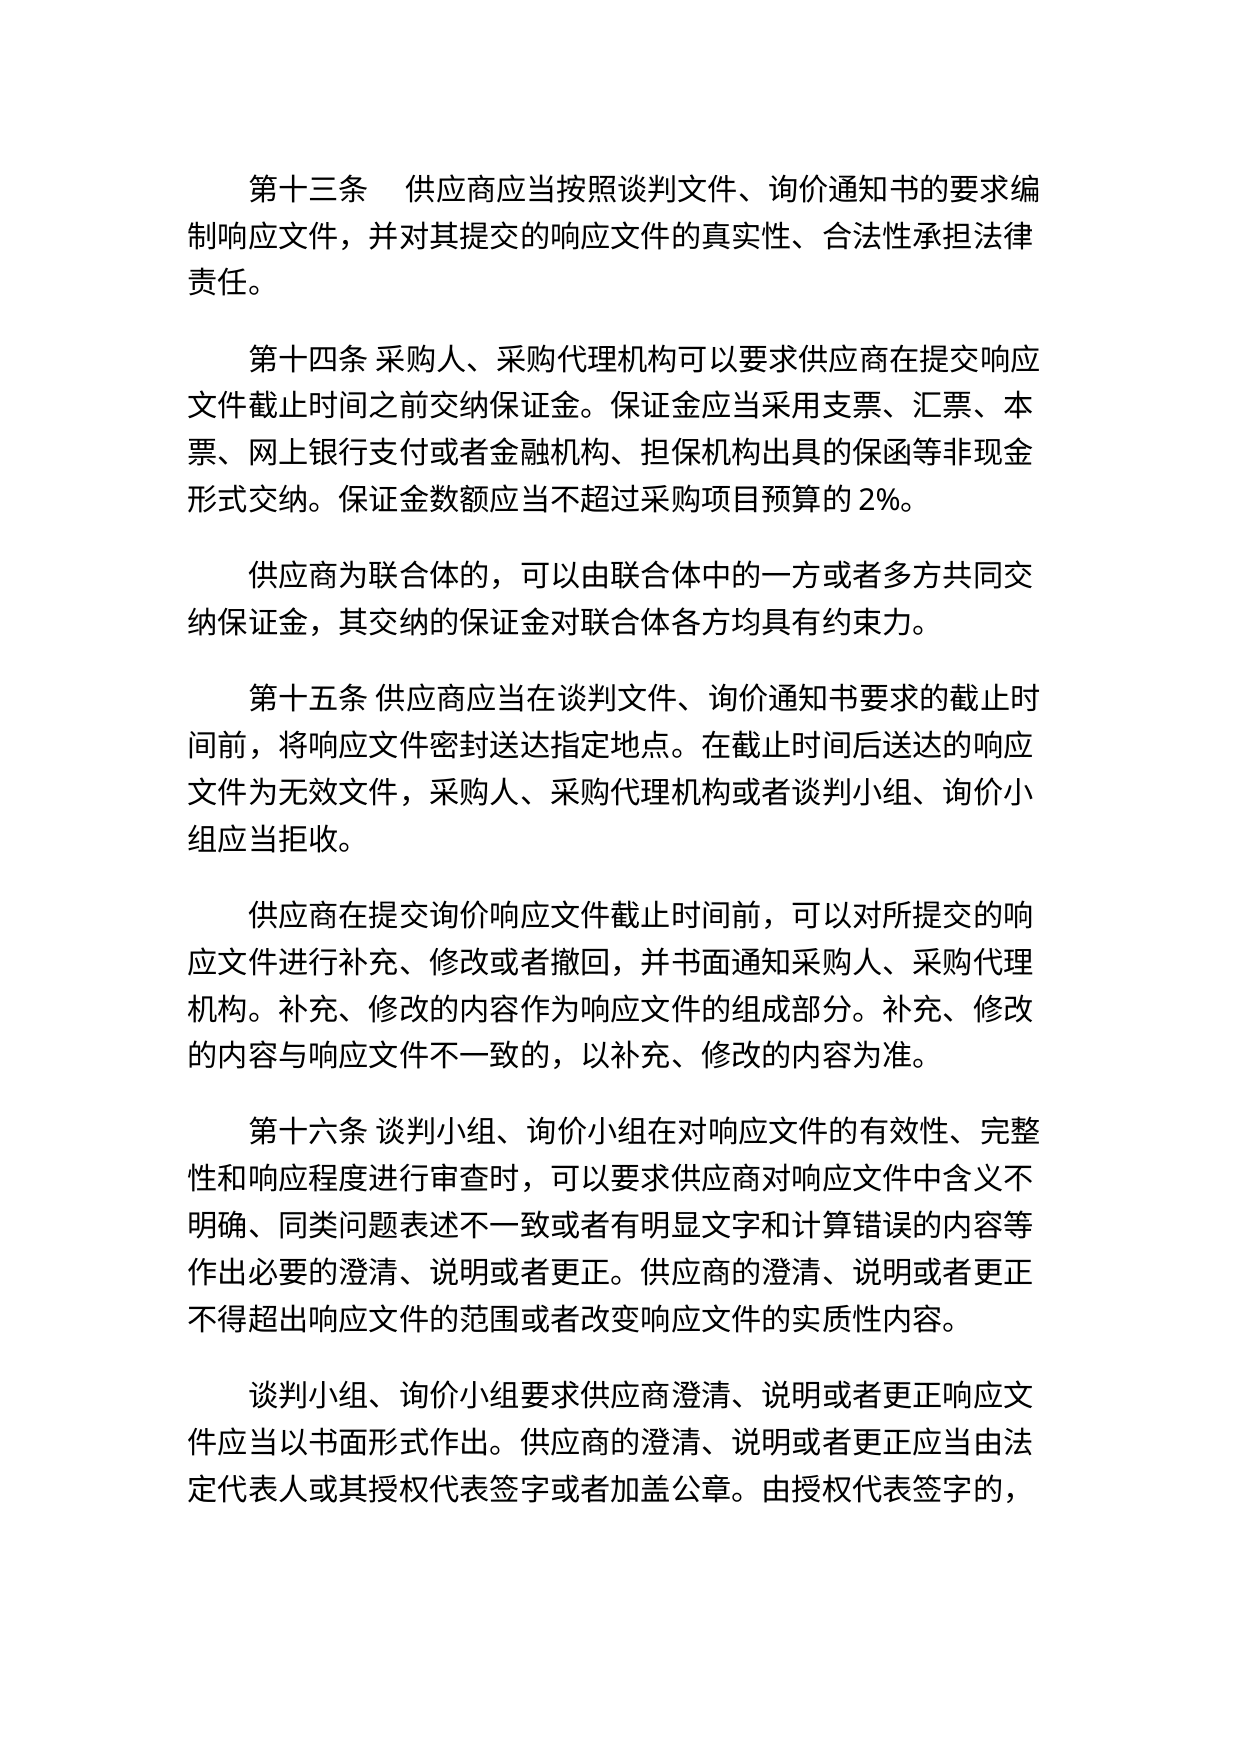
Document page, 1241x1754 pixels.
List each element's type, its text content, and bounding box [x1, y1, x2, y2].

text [187, 1368, 1053, 1509]
text 第十四条 采购人、采购代理机构可以要求供应商在提交响应文件截止时间之前交纳保证金。保证金应当采用支票、汇票、本票、网上银行支付或者金融机构、担保机构出具的保函等非现金形式交纳。保证金数额应当不超过采购项目预算的2%。 [187, 332, 1053, 519]
text 供应商在提交询价响应文件截止时间前，可以对所提交的响应文件进行补充、修改或者撤回，并书面通知采购人、采购代理机构。补充、修改的内容作为响应文件的组成部分。补充、修改的内容与响应文件不一致的，以补充、修改的内容为准。 [187, 888, 1053, 1076]
text 第十三条 供应商应当按照谈判文件、询价通知书的要求编制响应文件，并对其提交的响应文件的真实性、合法性承担法律责任。 [187, 162, 1053, 303]
text 第十六条 谈判小组、询价小组在对响应文件的有效性、完整性和响应程度进行审查时，可以要求供应商对响应文件中含义不明确、同类问题表述不一致或者有明显文字和计算错误的内容等作出必要的澄清、说明或者更正。供应商的澄清、说明或者更正不得超出响应文件的范围或者改变响应文件的实质性内容。 [187, 1105, 1053, 1339]
text 第十五条 供应商应当在谈判文件、询价通知书要求的截止时间前，将响应文件密封送达指定地点。在截止时间后送达的响应文件为无效文件，采购人、采购代理机构或者谈判小组、询价小组应当拒收。 [187, 671, 1053, 859]
text 供应商为联合体的，可以由联合体中的一方或者多方共同交纳保证金，其交纳的保证金对联合体各方均具有约束力。 [187, 548, 1053, 642]
